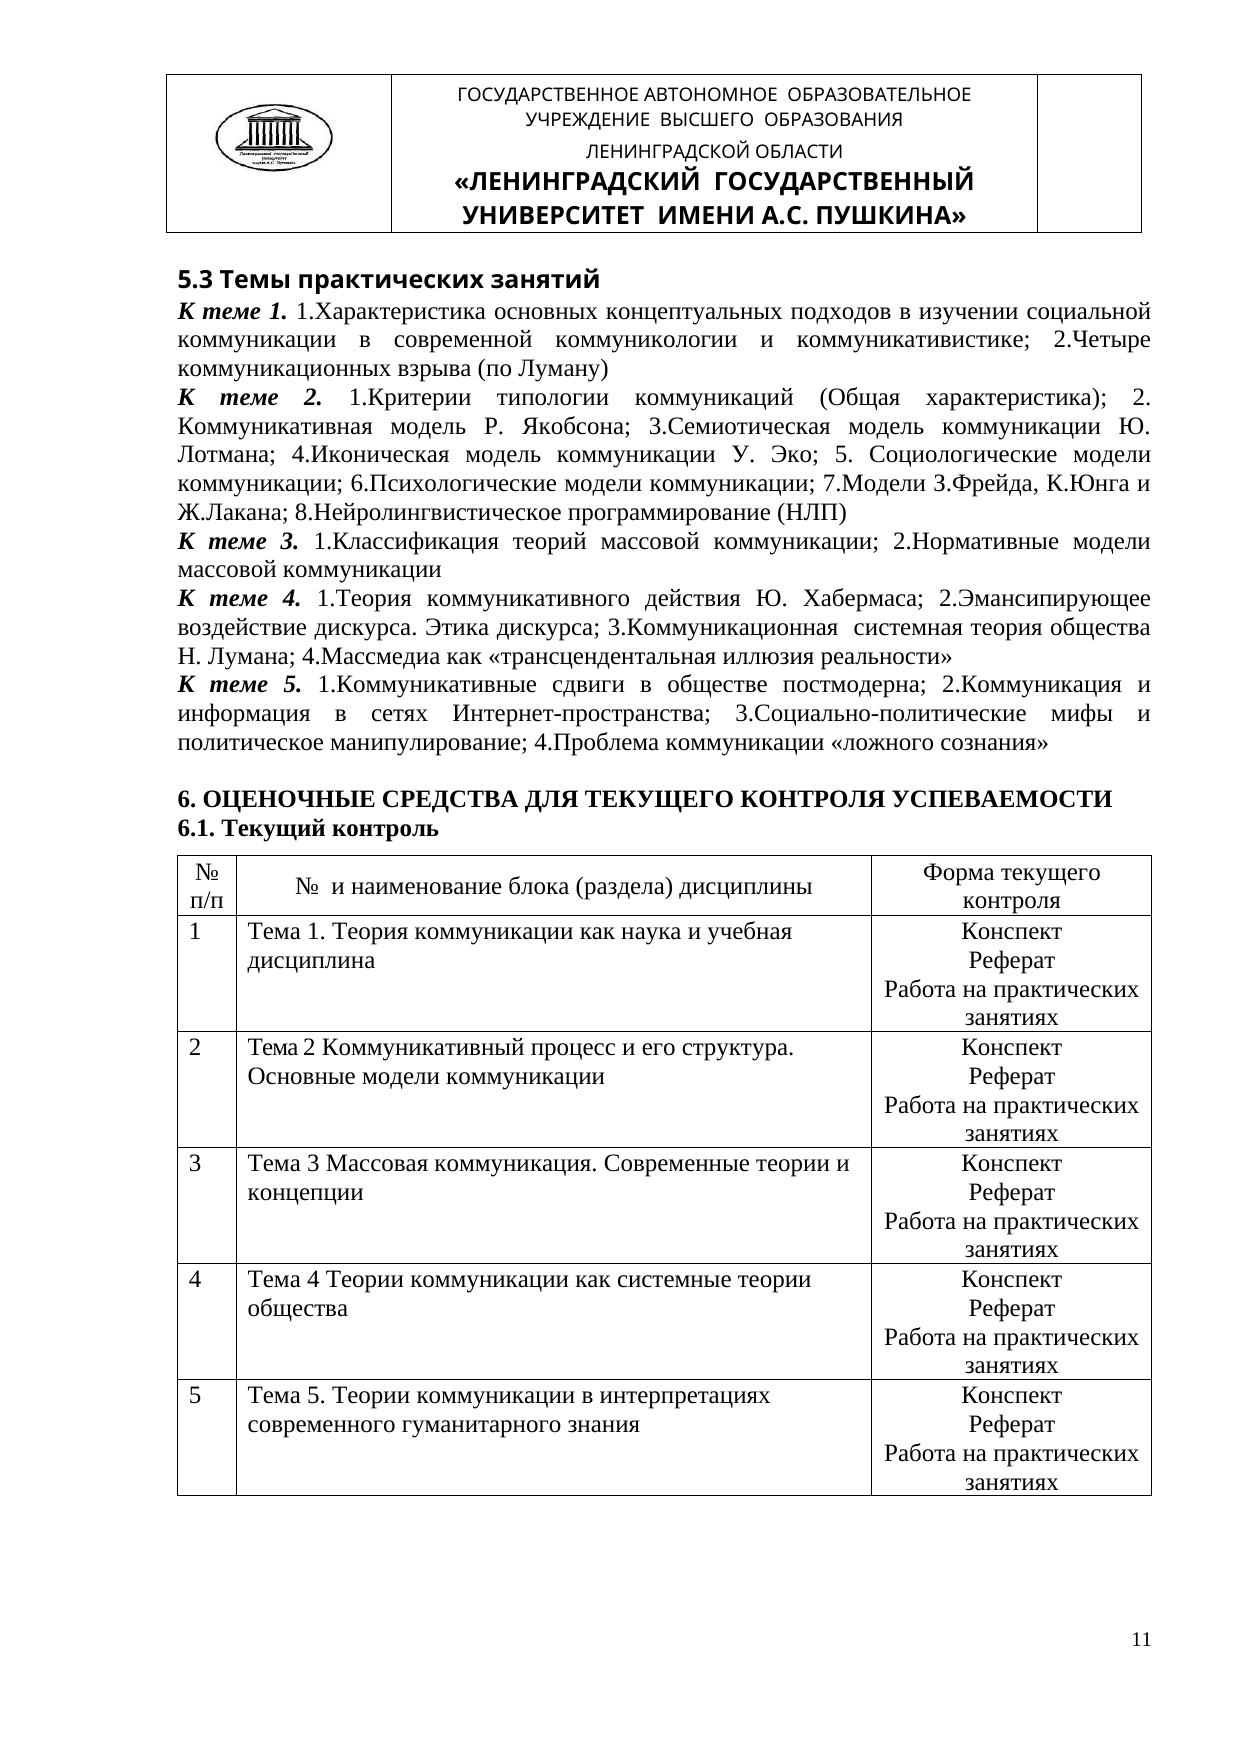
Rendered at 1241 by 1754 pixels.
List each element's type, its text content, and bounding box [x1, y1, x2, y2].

table_cell Конспект Реферат Работа на практических занятиях [872, 1264, 1151, 1379]
table_cell Тема 3 Массовая коммуникация. Современные теории и концепции [237, 1148, 871, 1263]
table_cell 4 [178, 1264, 236, 1379]
text 6.1. Текущий контроль [177, 813, 1152, 842]
table_cell Конспект Реферат Работа на практических занятиях [872, 1032, 1151, 1147]
table_cell 5 [178, 1380, 236, 1495]
picture [187, 75, 371, 202]
table_cell Конспект Реферат Работа на практических занятиях [872, 1148, 1151, 1263]
table_cell Тема 5. Теории коммуникации в интерпретациях современного гуманитарного знания [237, 1380, 871, 1495]
table_cell Тема 2 Коммуникативный процесс и его структура. Основные модели коммуникации [237, 1032, 871, 1147]
text К теме 1. 1.Характеристика основных концептуальных подходов в изучении социальной коммуникации в современной коммуникологии и коммуникативистике; 2.Четыре коммуникационных взрыва (по Луману) [177, 296, 1152, 382]
text 5.3 Темы практических занятий [177, 262, 1152, 296]
table_cell Конспект Реферат Работа на практических занятиях [872, 1380, 1151, 1495]
text 6. Оценочные средства для текущего контроля успеваемости [177, 784, 1152, 813]
table_cell 2 [178, 1032, 236, 1147]
table_header № п/п [178, 856, 236, 915]
table_cell Тема 1. Теория коммуникации как наука и учебная дисциплина [237, 916, 871, 1031]
text К теме 5. 1.Коммуникативные сдвиги в обществе постмодерна; 2.Коммуникация и информация в сетях Интернет-пространства; 3.Социально-политические мифы и политическое манипулирование; 4.Проблема коммуникации «ложного сознания» [177, 669, 1152, 756]
text К теме 2. 1.Критерии типологии коммуникаций (Общая характеристика); 2. Коммуникативная модель Р. Якобсона; 3.Семиотическая модель коммуникации Ю. Лотмана; 4.Иконическая модель коммуникации У. Эко; 5. Социологические модели коммуникации; 6.Психологические модели коммуникации; 7.Модели З.Фрейда, К.Юнга и Ж.Лакана; 8.Нейролингвистическое программирование (НЛП) [177, 382, 1152, 526]
table_cell Конспект Реферат Работа на практических занятиях [872, 916, 1151, 1031]
text К теме 4. 1.Теория коммуникативного действия Ю. Хабермаса; 2.Эмансипирующее воздействие дискурса. Этика дискурса; 3.Коммуникационная системная теория общества Н. Лумана; 4.Массмедиа как «трансцендентальная иллюзия реальности» [177, 583, 1152, 669]
table_header Форма текущего контроля [872, 856, 1151, 915]
table_cell 3 [178, 1148, 236, 1263]
table_cell Тема 4 Теории коммуникации как системные теории общества [237, 1264, 871, 1379]
table_header № и наименование блока (раздела) дисциплины [237, 856, 871, 915]
table_cell 1 [178, 916, 236, 1031]
text К теме 3. 1.Классификация теорий массовой коммуникации; 2.Нормативные модели массовой коммуникации [177, 526, 1152, 583]
